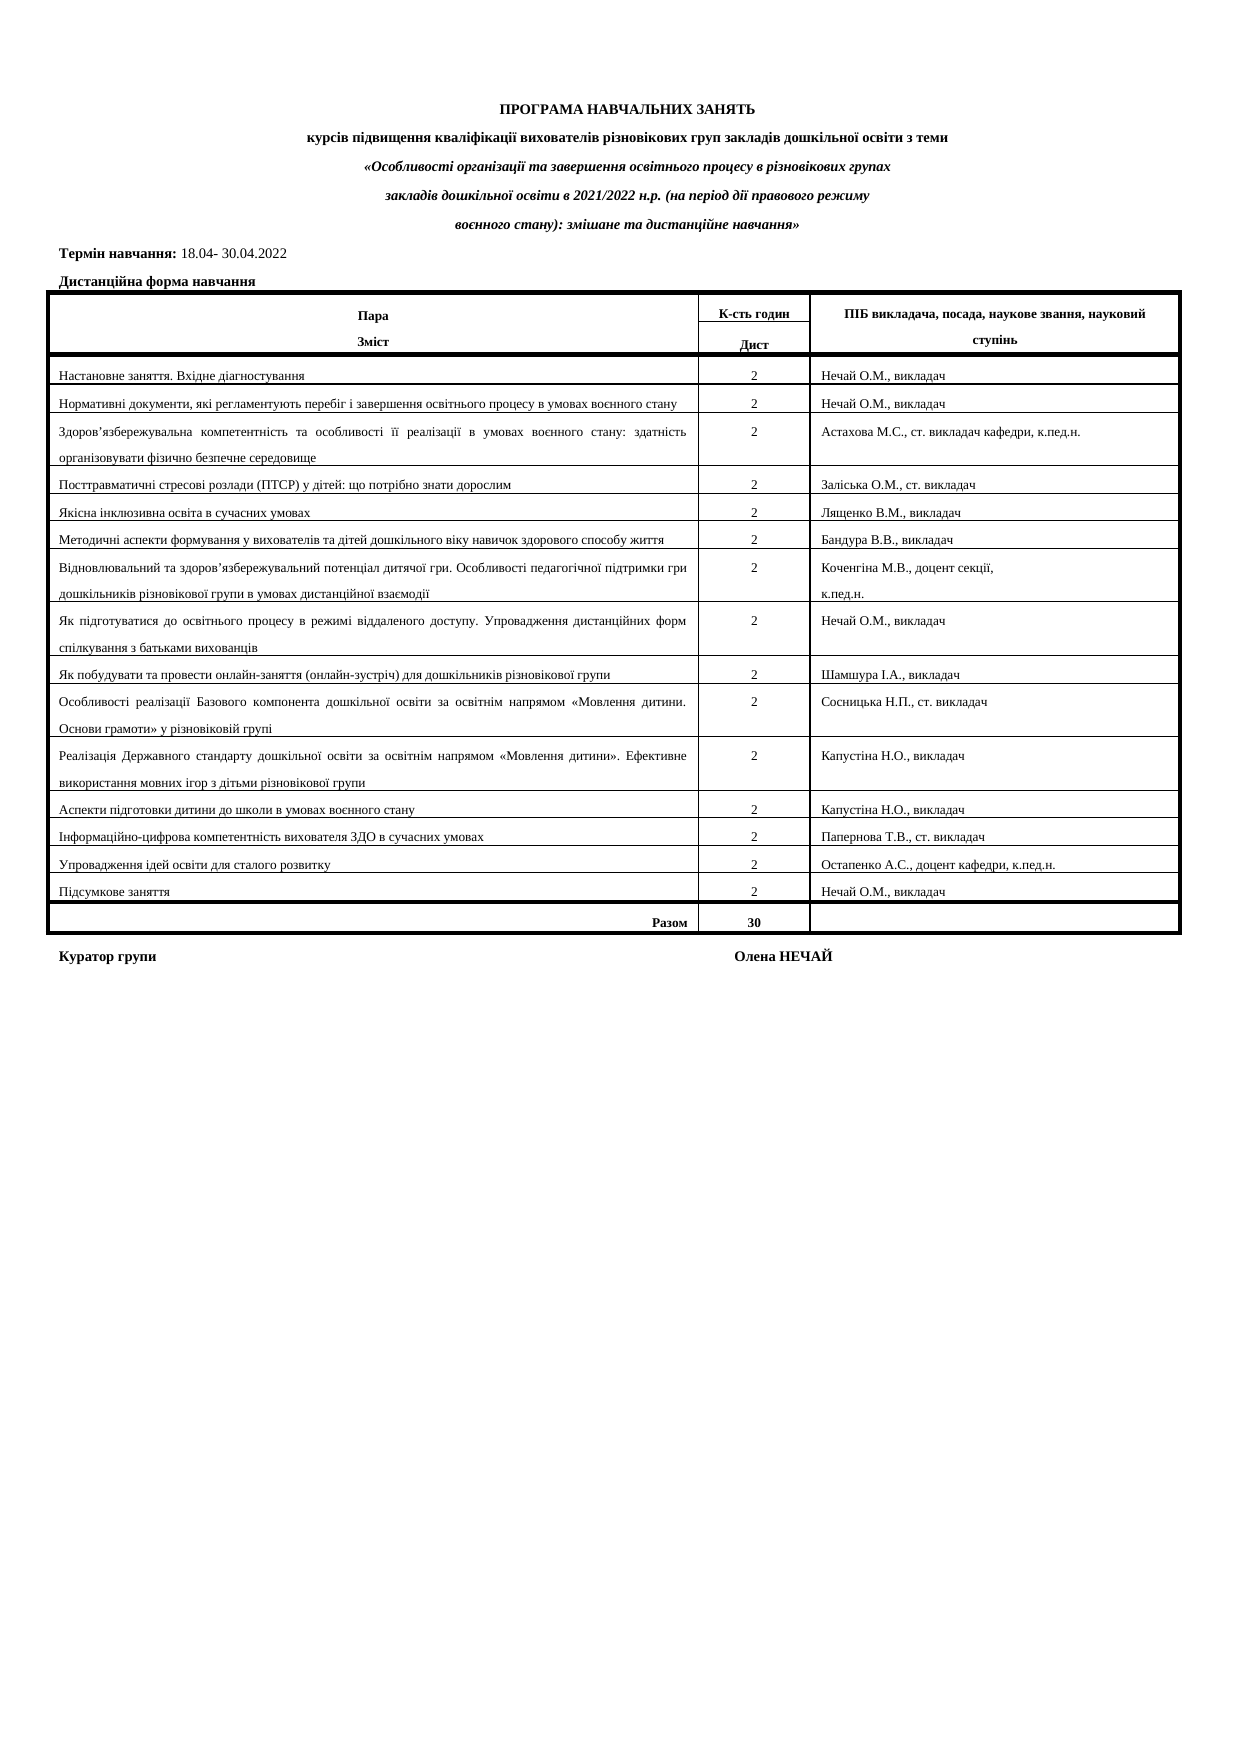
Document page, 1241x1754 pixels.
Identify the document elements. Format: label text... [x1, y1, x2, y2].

table_cell 2 [699, 684, 809, 736]
table_cell Підсумкове заняття [50, 873, 698, 899]
table_cell 2 [699, 494, 809, 520]
table_cell Інформаційно-цифрова компетентність вихователя ЗДО в сучасних умовах [50, 818, 698, 845]
table_cell 2 [699, 737, 809, 790]
table_cell Бандура В.В., викладач [811, 521, 1178, 547]
table_cell Нечай О.М., викладач [811, 357, 1178, 383]
table_cell Посттравматичні стресові розлади (ПТСР) у дітей: що потрібно знати дорослим [50, 466, 698, 493]
table_cell Відновлювальний та здоров’язбережувальний потенціал дитячої гри. Особливості педагогічної підтримки гри дошкільників різновікової групи в умовах дистанційної взаємодії [50, 549, 698, 601]
table_cell 2 [699, 656, 809, 682]
text «Особливості організації та завершення освітнього процесу в різновікових групах [59, 146, 1196, 175]
table_cell Упровадження ідей освіти для сталого розвитку [50, 846, 698, 872]
table_cell 2 [699, 818, 809, 845]
table_cell 2 [699, 385, 809, 412]
table_cell Коченгіна М.В., доцент секції, к.пед.н. [811, 549, 1178, 601]
table_cell Нечай О.М., викладач [811, 602, 1178, 655]
table_cell Заліська О.М., ст. викладач [811, 466, 1178, 493]
table_cell 2 [699, 873, 809, 899]
table_cell Остапенко А.С., доцент кафедри, к.пед.н. [811, 846, 1178, 872]
text воєнного стану): змішане та дистанційне навчання» [59, 203, 1196, 232]
table_cell Лященко В.М., викладач [811, 494, 1178, 520]
text Дистанційна форма навчання [59, 261, 1196, 290]
table_cell 2 [699, 413, 809, 465]
table_cell Капустіна Н.О., викладач [811, 737, 1178, 790]
table_cell Сосницька Н.П., ст. викладач [811, 684, 1178, 736]
table_cell 30 [699, 904, 809, 931]
table_cell 2 [699, 357, 809, 383]
table_cell 2 [699, 846, 809, 872]
table_cell Особливості реалізації Базового компонента дошкільної освіти за освітнім напрямом «Мовлення дитини. Основи грамоти» у різновіковій групі [50, 684, 698, 736]
table_cell Нечай О.М., викладач [811, 385, 1178, 412]
table_cell Дист [699, 322, 809, 352]
table_cell Аспекти підготовки дитини до школи в умовах воєнного стану [50, 791, 698, 817]
table_cell Разом [50, 904, 698, 931]
table_cell Капустіна Н.О., викладач [811, 791, 1178, 817]
table_cell Астахова М.С., ст. викладач кафедри, к.пед.н. [811, 413, 1178, 465]
table_header К-сть годин [699, 295, 809, 321]
table_header ПІБ викладача, посада, наукове звання, науковий ступінь [811, 295, 1178, 352]
table_cell Методичні аспекти формування у вихователів та дітей дошкільного віку навичок здорового способу життя [50, 521, 698, 547]
table_cell Реалізація Державного стандарту дошкільної освіти за освітнім напрямом «Мовлення дитини». Ефективне використання мовних ігор з дітьми різновікової групи [50, 737, 698, 790]
table_cell Папернова Т.В., ст. викладач [811, 818, 1178, 845]
table_cell Якісна інклюзивна освіта в сучасних умовах [50, 494, 698, 520]
table_cell Нечай О.М., викладач [811, 873, 1178, 899]
table_cell 2 [699, 466, 809, 493]
text курсів підвищення кваліфікації вихователів різновікових груп закладів дошкільної освіти з теми [59, 117, 1196, 146]
table_cell Як підготуватися до освітнього процесу в режимі віддаленого доступу. Упровадження дистанційних форм спілкування з батьками вихованців [50, 602, 698, 655]
text Термін навчання: 18.04- 30.04.2022 [59, 232, 1196, 261]
table_cell 2 [699, 521, 809, 547]
table_cell Настановне заняття. Вхідне діагностування [50, 357, 698, 383]
text ПРОГРАМА НАВЧАЛЬНИХ ЗАНЯТЬ [59, 88, 1196, 117]
table_header Пара Зміст [50, 295, 698, 352]
text закладів дошкільної освіти в 2021/2022 н.р. (на період дії правового режиму [59, 175, 1196, 203]
table_cell Як побудувати та провести онлайн-заняття (онлайн-зустріч) для дошкільників різновікової групи [50, 656, 698, 682]
table_cell Здоров’язбережувальна компетентність та особливості її реалізації в умовах воєнного стану: здатність організовувати фізично безпечне середовище [50, 413, 698, 465]
table_cell 2 [699, 602, 809, 655]
table_cell [811, 904, 1178, 931]
table_cell Шамшура І.А., викладач [811, 656, 1178, 682]
table_cell 2 [699, 549, 809, 601]
text Куратор групи Олена НЕЧАЙ [59, 935, 1196, 964]
table_cell Нормативні документи, які регламентують перебіг і завершення освітнього процесу в умовах воєнного стану [50, 385, 698, 412]
table_cell 2 [699, 791, 809, 817]
